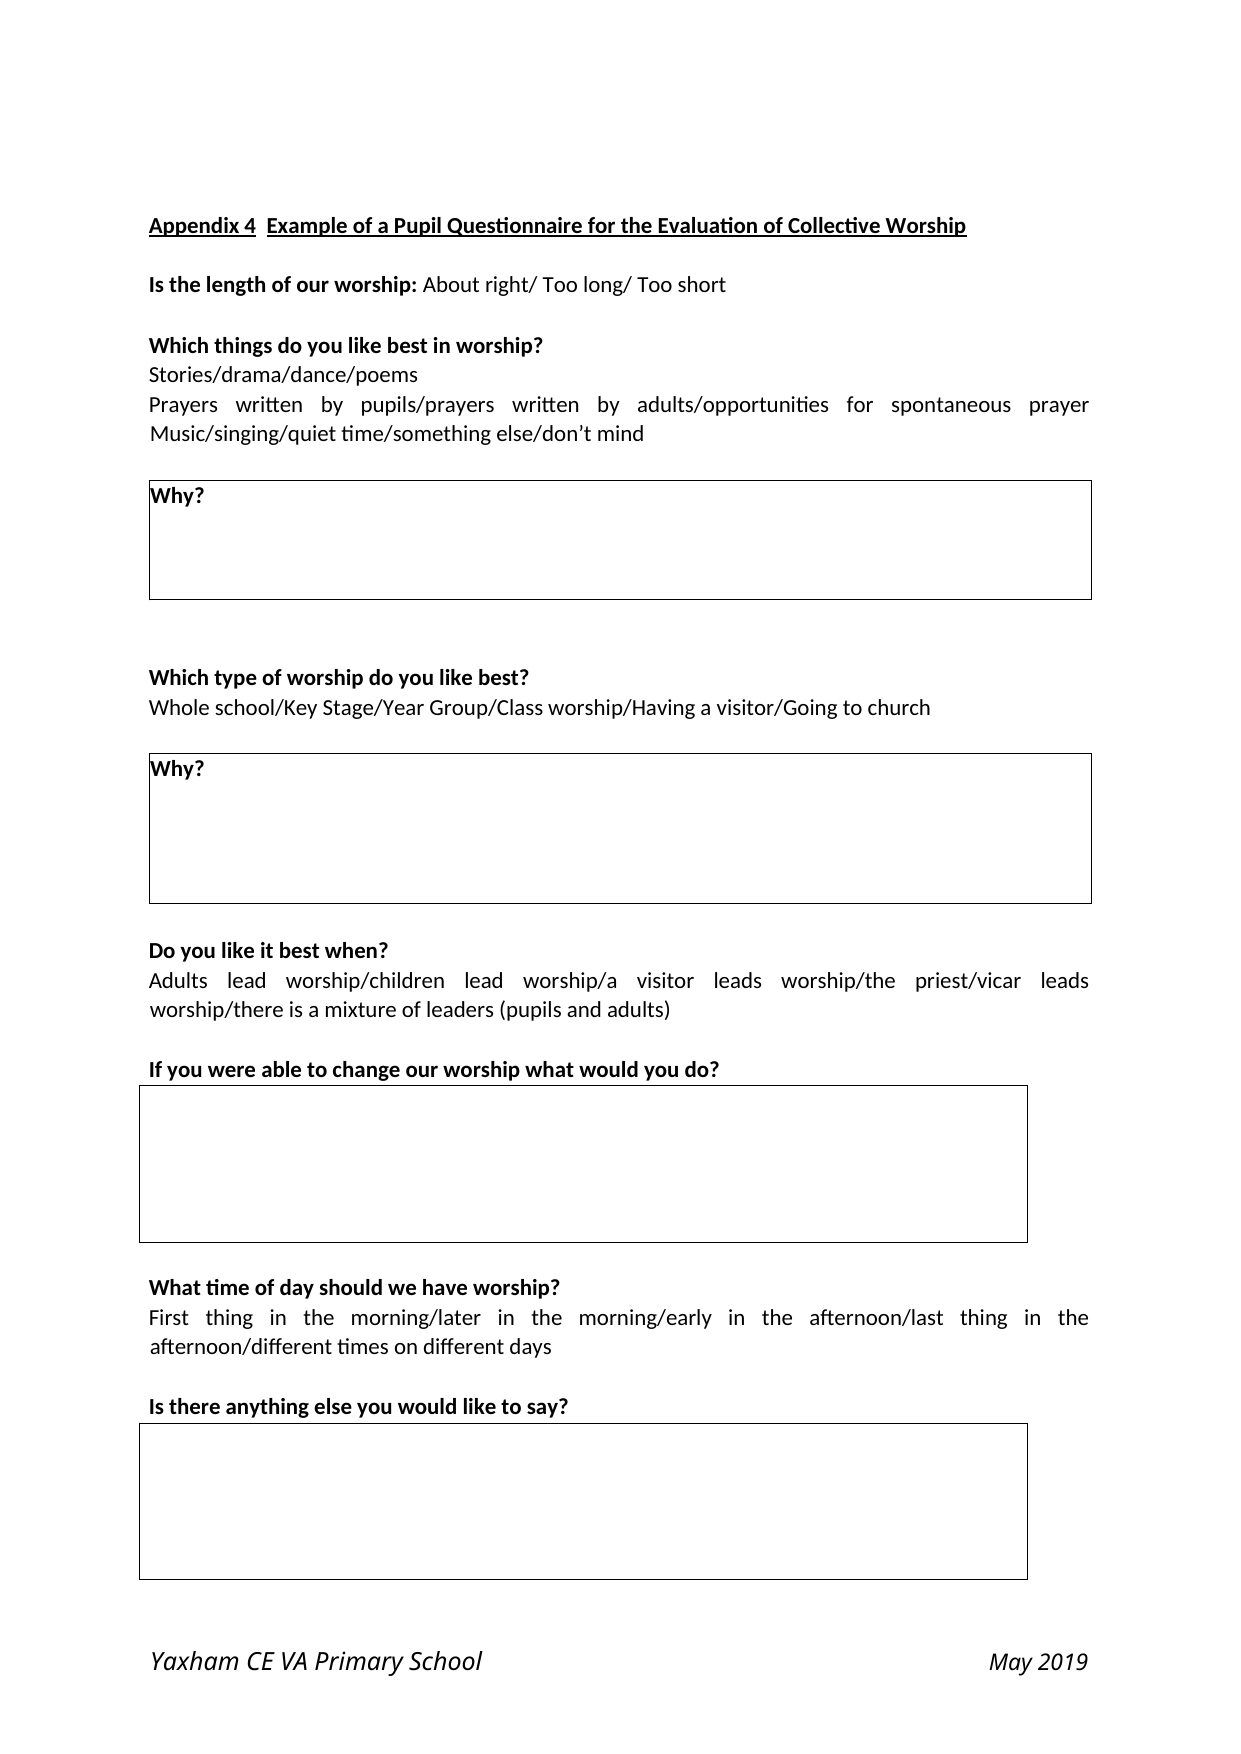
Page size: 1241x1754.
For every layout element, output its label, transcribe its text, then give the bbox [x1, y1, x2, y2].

table_header [140, 1086, 1027, 1242]
text First thing in the morning/later in the morning/early in the afternoon/last thing in the afternoon/different times on different days [148, 1303, 1091, 1360]
text Adults lead worship/children lead worship/a visitor leads worship/the priest/vicar leads worship/there is a mixture of leaders (pupils and adults) [148, 966, 1091, 1023]
table_header [140, 1424, 1027, 1579]
text Do you like it best when? [148, 936, 1091, 964]
text Whole school/Key Stage/Year Group/Class worship/Having a visitor/Going to church [148, 693, 1091, 721]
text Is the length of our worship: About right/ Too long/ Too short [148, 271, 1091, 298]
subtitle Appendix 4 Example of a Pupil Questionnaire for the Evaluation of Collective Worship [148, 211, 1090, 239]
text Stories/drama/dance/poems [148, 361, 1091, 389]
text Is there anything else you would like to say? [148, 1392, 1091, 1421]
text Which type of worship do you like best? [148, 663, 1091, 691]
text Why? [150, 481, 1091, 509]
text What time of day should we have worship? [148, 1273, 1091, 1302]
text Which things do you like best in worship? [148, 331, 1091, 359]
text If you were able to change our worship what would you do? [148, 1055, 1091, 1083]
text Prayers written by pupils/prayers written by adults/opportunities for spontaneous prayer Music/singing/quiet time/something else/don’t mind [148, 391, 1091, 447]
text Why? [150, 754, 1091, 782]
